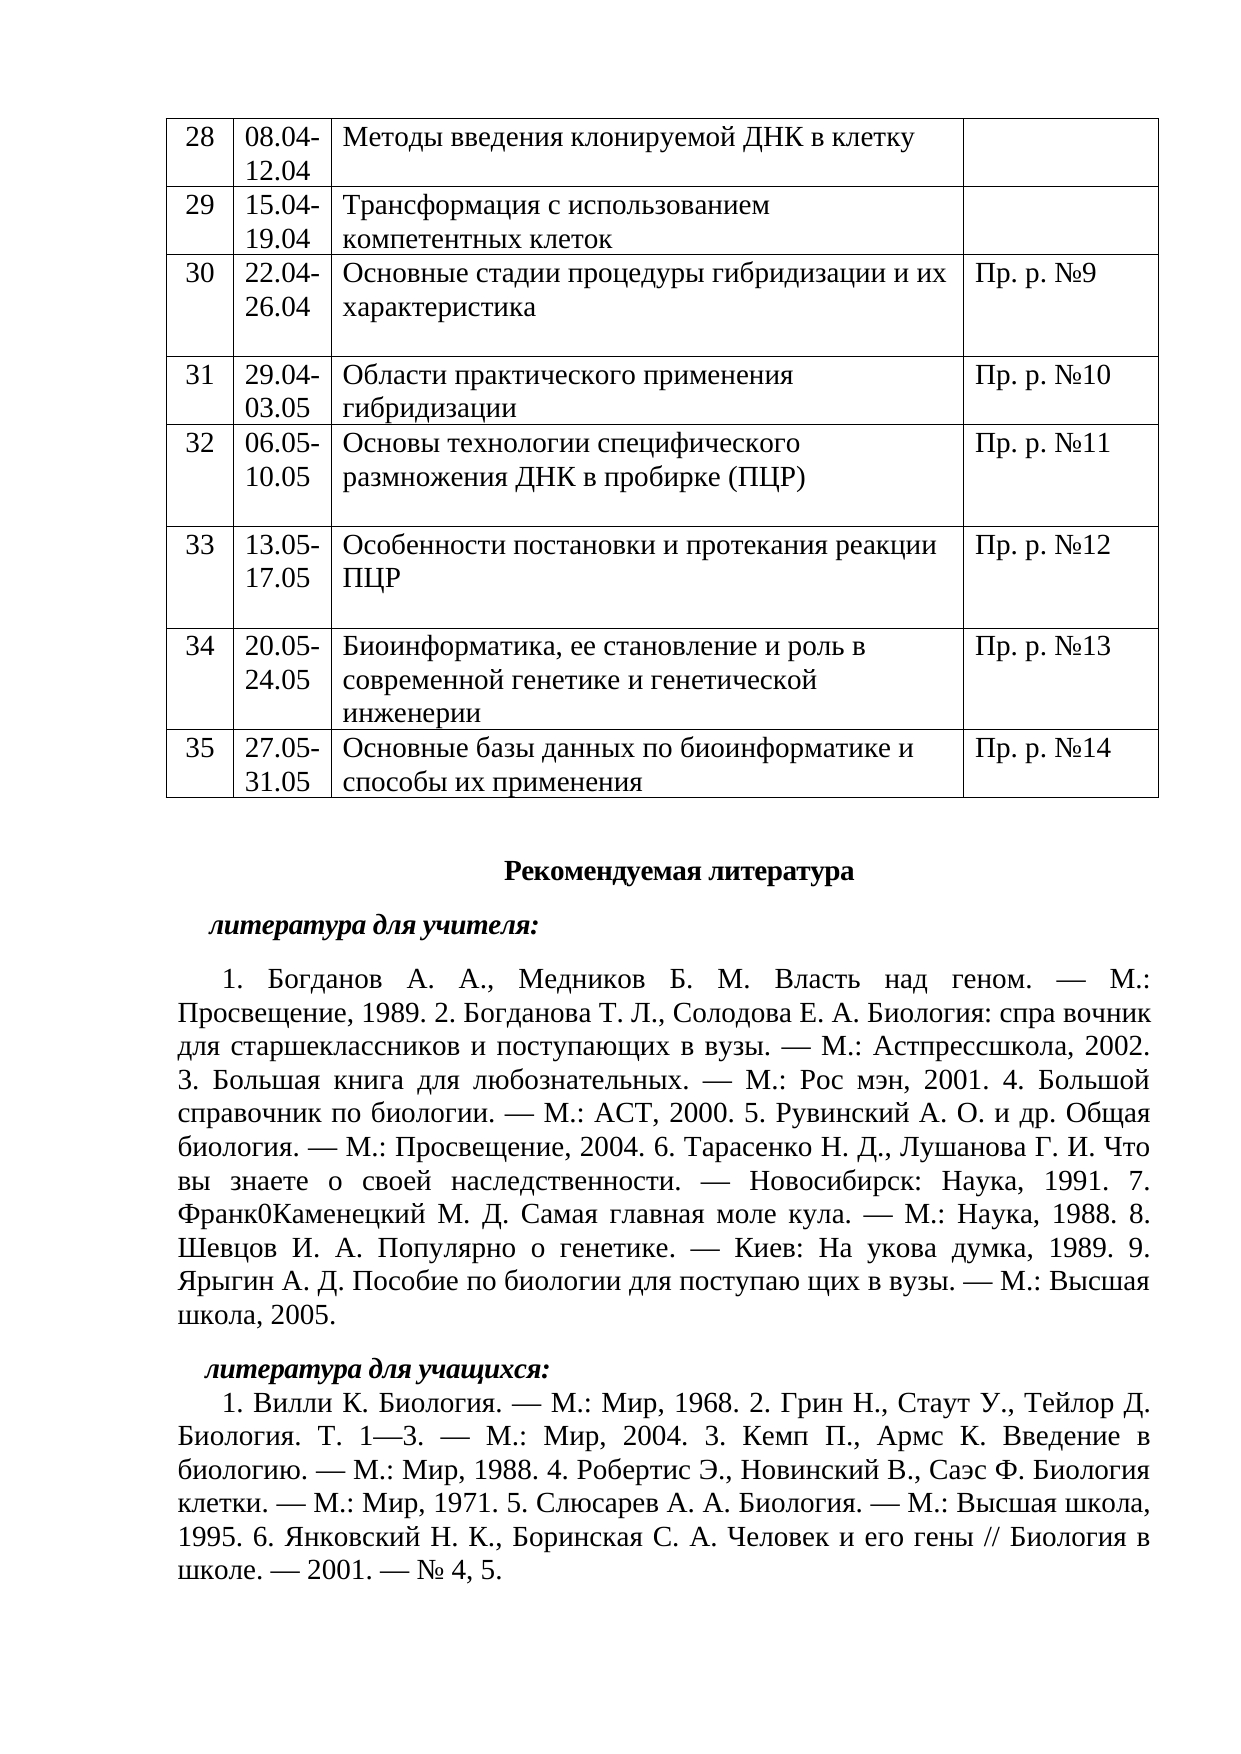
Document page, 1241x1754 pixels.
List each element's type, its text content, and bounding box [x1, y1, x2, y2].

table_cell 30 [167, 255, 233, 356]
text 1. Вилли К. Биология. — М.: Мир, 1968. 2. Грин Н., Стаут У., Тейлор Д. Биология. Т. 1—3. — М.: Мир, 2004. 3. Кемп П., Армс К. Введение в биологию. — М.: Мир, 1988. 4. Робертис Э., Новинский В., Саэс Ф. Биология клетки. — М.: Мир, 1971. 5. Слюсарев А. А. Биология. — М.: Высшая школа, 1995. 6. Янковский Н. К., Боринская С. А. Человек и его гены // Биология в школе. — 2001. — № 4, 5. [177, 1385, 1152, 1586]
table_cell Трансформация с использованием компетентных клеток [332, 187, 963, 254]
table_cell 15.04-19.04 [234, 187, 331, 254]
table_cell 34 [167, 629, 233, 729]
table_cell Пр. р. №9 [964, 255, 1158, 356]
text литература для учащихся: [177, 1351, 1152, 1385]
table_cell 28 [167, 119, 233, 186]
table_cell 20.05-24.05 [234, 629, 331, 729]
table_cell Пр. р. №14 [964, 730, 1158, 797]
table_cell 35 [167, 730, 233, 797]
table_cell 31 [167, 357, 233, 424]
table_cell Пр. р. №12 [964, 527, 1158, 627]
table_cell 27.05-31.05 [234, 730, 331, 797]
table_cell 06.05-10.05 [234, 425, 331, 526]
text 1. Богданов А. А., Медников Б. М. Власть над геном. — М.: Просвещение, 1989. 2. Богданова Т. Л., Солодова Е. А. Биология: спра вочник для старшеклассников и поступающих в вузы. — М.: Астпрессшкола, 2002. 3. Большая книга для любознательных. — М.: Рос мэн, 2001. 4. Большой справочник по биологии. — М.: АСТ, 2000. 5. Рувинский А. О. и др. Общая биология. — М.: Просвещение, 2004. 6. Тарасенко Н. Д., Лушанова Г. И. Что вы знаете о своей наследственности. — Новосибирск: Наука, 1991. 7. Франк0Каменецкий М. Д. Самая главная моле кула. — М.: Наука, 1988. 8. Шевцов И. А. Популярно о генетике. — Киев: На укова думка, 1989. 9. Ярыгин А. Д. Пособие по биологии для поступаю щих в вузы. — М.: Высшая школа, 2005. [177, 961, 1152, 1330]
table_cell 08.04-12.04 [234, 119, 331, 186]
table_cell Области практического применения гибридизации [332, 357, 963, 424]
table_cell 29 [167, 187, 233, 254]
table_cell Основные базы данных по биоинформатике и способы их применения [332, 730, 963, 797]
table_cell Основные стадии процедуры гибридизации и их характеристика [332, 255, 963, 356]
table_cell [964, 187, 1158, 254]
table_cell 33 [167, 527, 233, 627]
table_cell 22.04-26.04 [234, 255, 331, 356]
text Рекомендуемая литература [207, 853, 1152, 886]
table_cell 29.04-03.05 [234, 357, 331, 424]
text литература для учителя: [209, 907, 1152, 941]
table_cell Пр. р. №13 [964, 629, 1158, 729]
table_cell Методы введения клонируемой ДНК в клетку [332, 119, 963, 186]
table_cell Пр. р. №10 [964, 357, 1158, 424]
table_cell Биоинформатика, ее становление и роль в современной генетике и генетической инженерии [332, 629, 963, 729]
table_cell 32 [167, 425, 233, 526]
table_cell [964, 119, 1158, 186]
table_cell Пр. р. №11 [964, 425, 1158, 526]
table_cell Основы технологии специфического размножения ДНК в пробирке (ПЦР) [332, 425, 963, 526]
table_cell 13.05-17.05 [234, 527, 331, 627]
table_cell Особенности постановки и протекания реакции ПЦР [332, 527, 963, 627]
